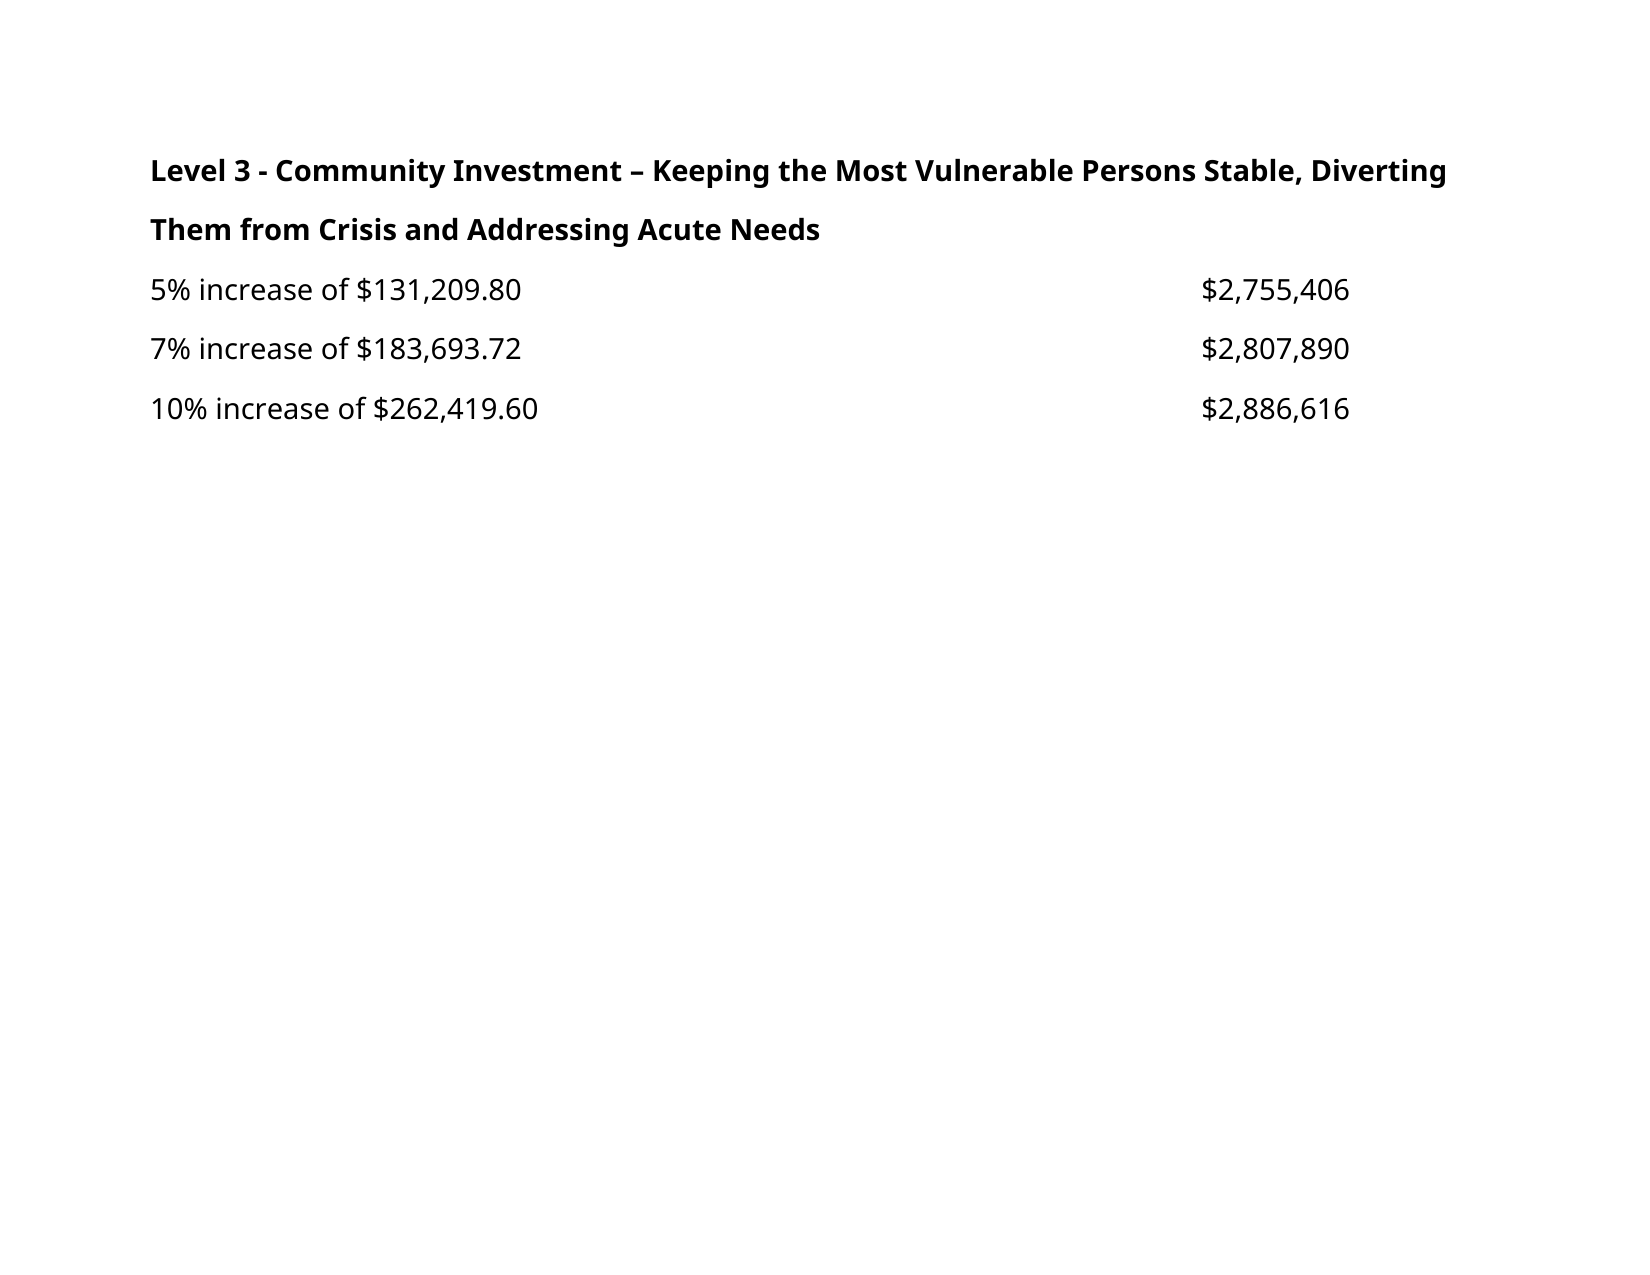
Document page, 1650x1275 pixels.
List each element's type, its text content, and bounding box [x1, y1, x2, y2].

text Level 3 - Community Investment – Keeping the Most Vulnerable Persons Stable, Diverting Them from Crisis and Addressing Acute Needs [150, 150, 1500, 249]
text 10% increase of $262,419.60 $2,886,616 [150, 388, 1500, 428]
text 7% increase of $183,693.72 $2,807,890 [150, 328, 1500, 368]
text 5% increase of $131,209.80 $2,755,406 [150, 269, 1500, 309]
